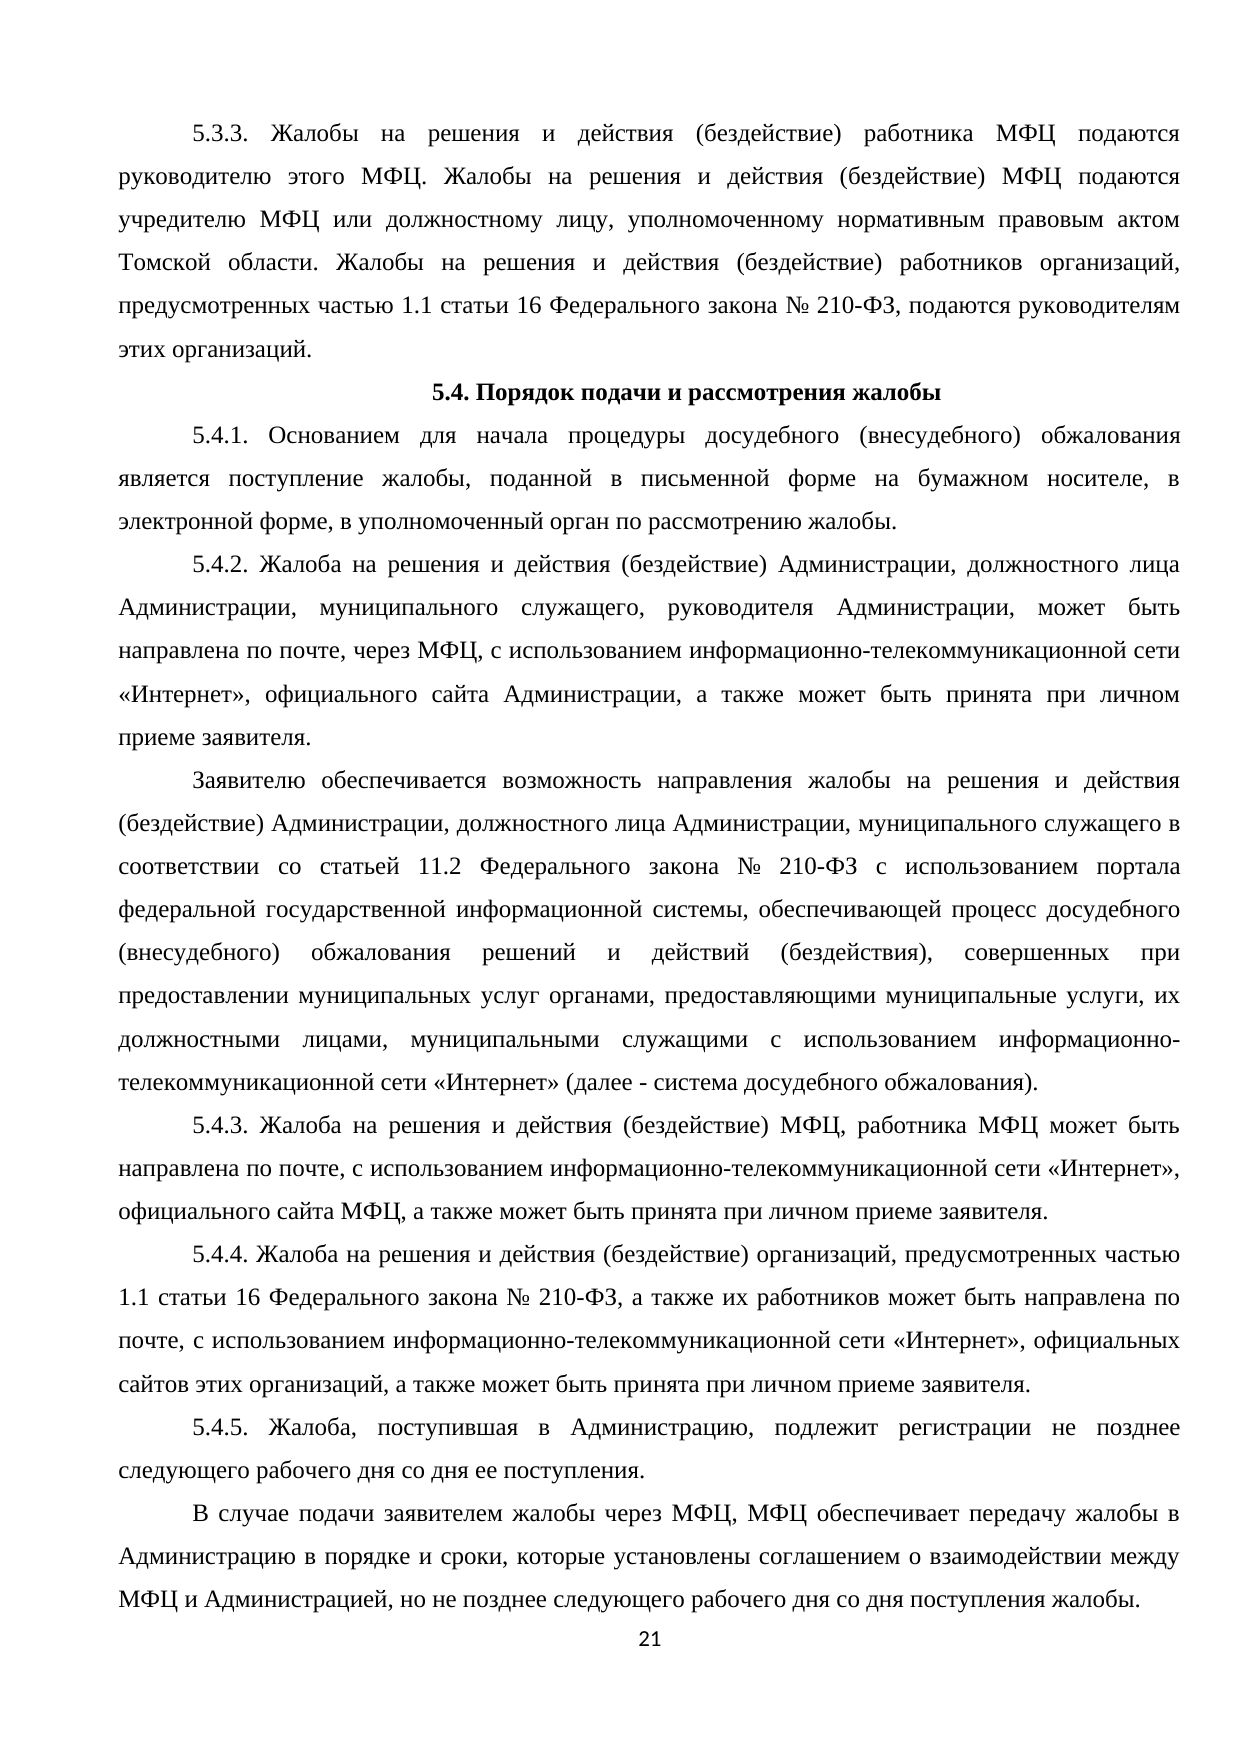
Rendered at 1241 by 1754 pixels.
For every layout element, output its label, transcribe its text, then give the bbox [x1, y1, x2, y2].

text В случае подачи заявителем жалобы через МФЦ, МФЦ обеспечивает передачу жалобы в Администрацию в порядке и сроки, которые установлены соглашением о взаимодействии между МФЦ и Администрацией, но не позднее следующего рабочего дня со дня поступления жалобы. [118, 1498, 1181, 1613]
text 5.4.5. Жалоба, поступившая в Администрацию, подлежит регистрации не позднее следующего рабочего дня со дня ее поступления. [118, 1412, 1181, 1484]
text 5.4.4. Жалоба на решения и действия (бездействие) организаций, предусмотренных частью 1.1 статьи 16 Федерального закона № 210-ФЗ, а также их работников может быть направлена по почте, с использованием информационно-телекоммуникационной сети «Интернет», официальных сайтов этих организаций, а также может быть принята при личном приеме заявителя. [118, 1239, 1181, 1397]
text 5.4.2. Жалоба на решения и действия (бездействие) Администрации, должностного лица Администрации, муниципального служащего, руководителя Администрации, может быть направлена по почте, через МФЦ, с использованием информационно-телекоммуникационной сети «Интернет», официального сайта Администрации, а также может быть принята при личном приеме заявителя. [118, 549, 1181, 751]
text Заявителю обеспечивается возможность направления жалобы на решения и действия (бездействие) Администрации, должностного лица Администрации, муниципального служащего в соответствии со статьей 11.2 Федерального закона № 210-ФЗ с использованием портала федеральной государственной информационной системы, обеспечивающей процесс досудебного (внесудебного) обжалования решений и действий (бездействия), совершенных при предоставлении муниципальных услуг органами, предоставляющими муниципальные услуги, их должностными лицами, муниципальными служащими с использованием информационно-телекоммуникационной сети «Интернет» (далее - система досудебного обжалования). [118, 765, 1181, 1096]
text 5.4.1. Основанием для начала процедуры досудебного (внесудебного) обжалования является поступление жалобы, поданной в письменной форме на бумажном носителе, в электронной форме, в уполномоченный орган по рассмотрению жалобы. [118, 420, 1181, 535]
text 5.4. Порядок подачи и рассмотрения жалобы [118, 377, 1181, 406]
text 5.3.3. Жалобы на решения и действия (бездействие) работника МФЦ подаются руководителю этого МФЦ. Жалобы на решения и действия (бездействие) МФЦ подаются учредителю МФЦ или должностному лицу, уполномоченному нормативным правовым актом Томской области. Жалобы на решения и действия (бездействие) работников организаций, предусмотренных частью 1.1 статьи 16 Федерального закона № 210-ФЗ, подаются руководителям этих организаций. [118, 118, 1181, 362]
text 5.4.3. Жалоба на решения и действия (бездействие) МФЦ, работника МФЦ может быть направлена по почте, с использованием информационно-телекоммуникационной сети «Интернет», официального сайта МФЦ, а также может быть принята при личном приеме заявителя. [118, 1110, 1181, 1225]
